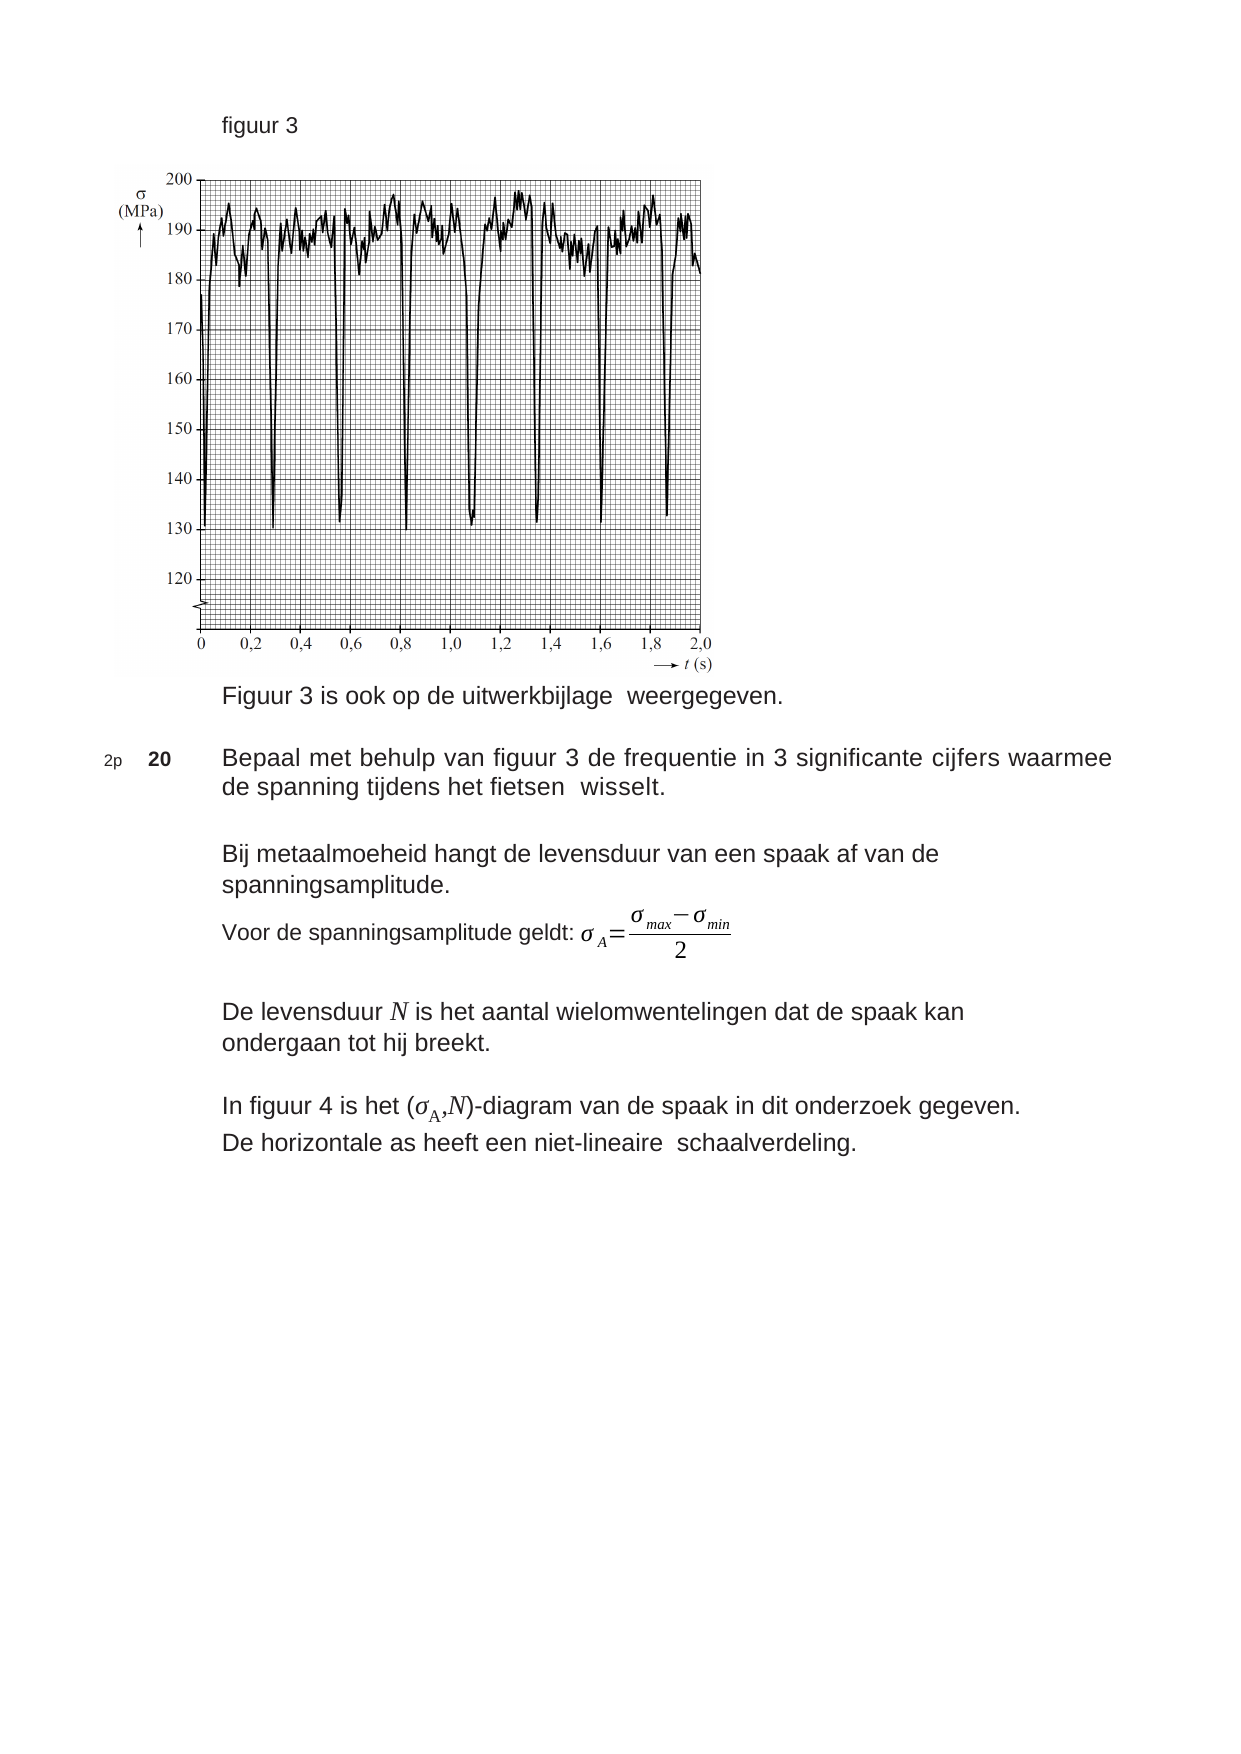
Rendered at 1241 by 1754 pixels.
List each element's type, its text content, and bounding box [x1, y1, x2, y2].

text Bij metaalmoeheid hangt de levensduur van een spaak af van de spanningsamplitude. [222, 839, 1056, 899]
text figuur 3 [222, 108, 1134, 139]
text Figuur 3 is ook op de uitwerkbijlage weergegeven. [222, 143, 1134, 709]
text Voor de spanningsamplitude geldt: [222, 901, 1134, 964]
text 2p 20 Bepaal met behulp van figuur 3 de frequentie in 3 significante cijfers waarmee de spanning tijdens het fietsen wisselt. [103, 743, 1134, 801]
text De levensduur N is het aantal wielomwentelingen dat de spaak kan ondergaan tot hij breekt. [222, 995, 1056, 1056]
text In figuur 4 is het (σA,N)-diagram van de spaak in dit onderzoek gegeven. De horizontale as heeft een niet-lineaire schaalverdeling. [222, 1089, 1056, 1157]
